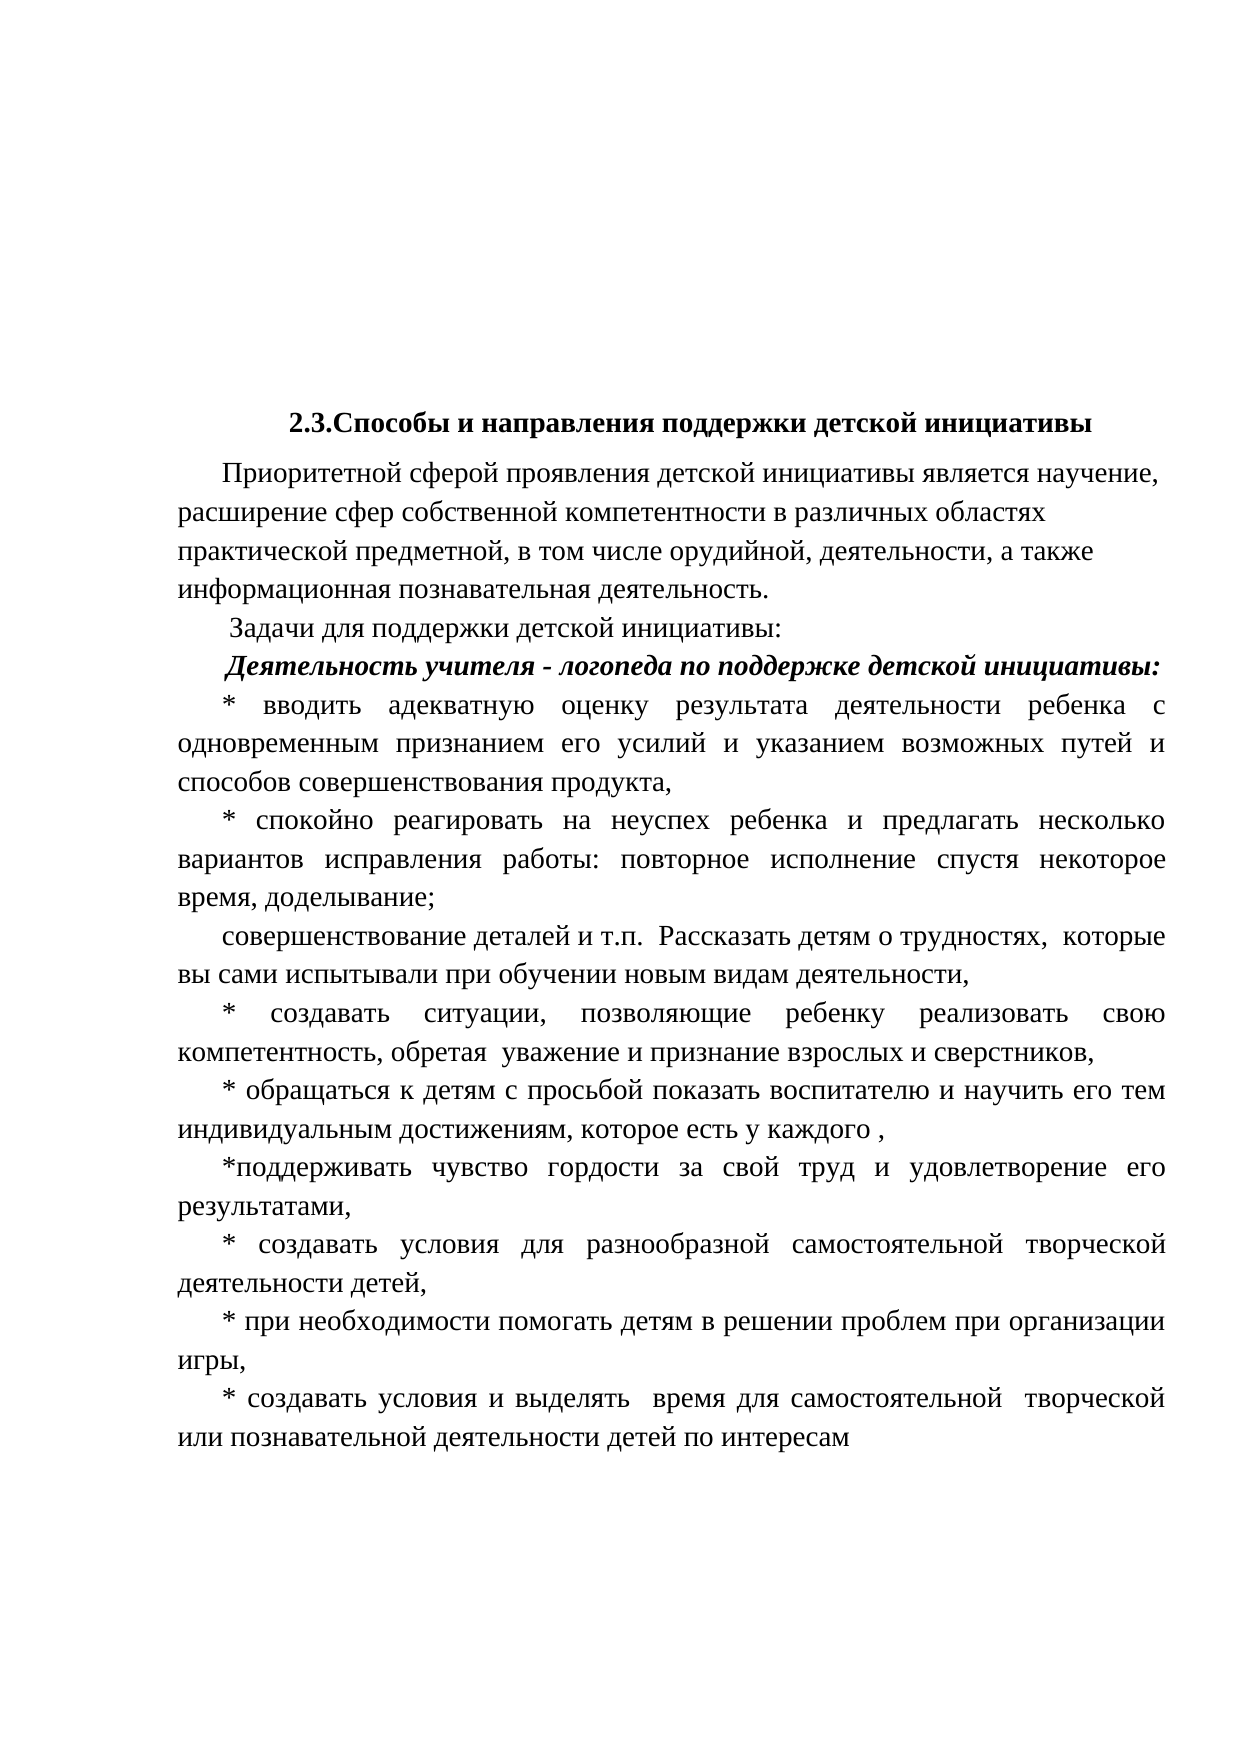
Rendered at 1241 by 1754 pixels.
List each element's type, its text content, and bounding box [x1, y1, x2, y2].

text 2.3.Способы и направления поддержки детской инициативы [215, 405, 1167, 439]
text Задачи для поддержки детской инициативы: [177, 610, 1167, 643]
text * обращаться к детям с просьбой показать воспитателю и научить его тем индивидуальным достижениям, которое есть у каждого , [177, 1072, 1167, 1144]
text * создавать условия для разнообразной самостоятельной творческой деятельности детей, [177, 1226, 1167, 1298]
text * создавать условия и выделять время для самостоятельной творческой или познавательной деятельности детей по интересам [177, 1381, 1167, 1453]
text Приоритетной сферой проявления детской инициативы является научение, расширение сфер собственной компетентности в различных областях практической предметной, в том числе орудийной, деятельности, а также информационная познавательная деятельность. [177, 456, 1167, 605]
text * создавать ситуации, позволяющие ребенку реализовать свою компетентность, обретая уважение и признание взрослых и сверстников, [177, 995, 1167, 1067]
text * при необходимости помогать детям в решении проблем при организации игры, [177, 1303, 1167, 1376]
text совершенствование деталей и т.п. Рассказать детям о трудностях, которые вы сами испытывали при обучении новым видам деятельности, [177, 918, 1167, 990]
text *поддерживать чувство гордости за свой труд и удовлетворение его результатами, [177, 1149, 1167, 1221]
text * спокойно реагировать на неуспех ребенка и предлагать несколько вариантов исправления работы: повторное исполнение спустя некоторое время, доделывание; [177, 802, 1167, 913]
text * вводить адекватную оценку результата деятельности ребенка с одновременным признанием его усилий и указанием возможных путей и способов совершенствования продукта, [177, 687, 1167, 797]
text Деятельность учителя - логопеда по поддержке детской инициативы: [177, 648, 1167, 682]
